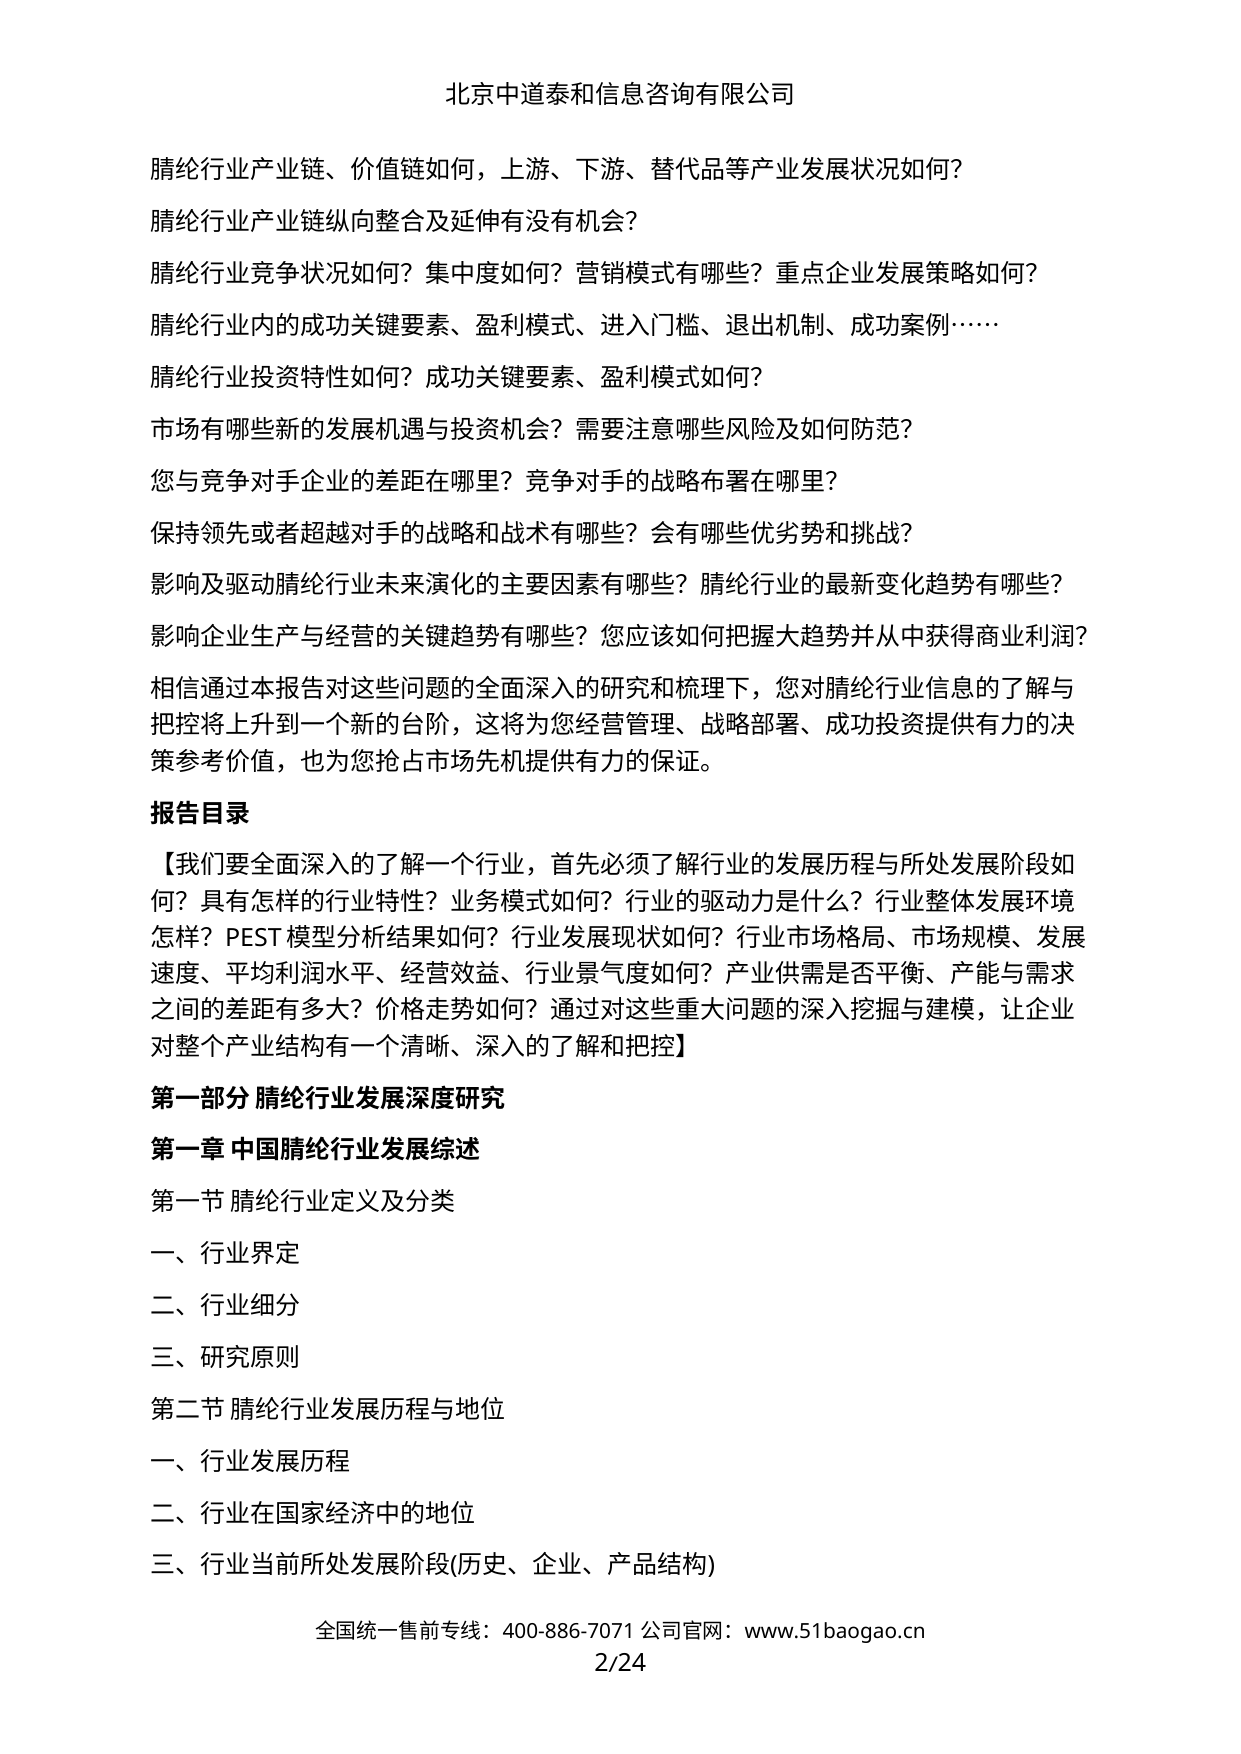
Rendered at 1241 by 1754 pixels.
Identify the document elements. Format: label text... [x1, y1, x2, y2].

text 影响及驱动腈纶行业未来演化的主要因素有哪些？腈纶行业的最新变化趋势有哪些？ [150, 565, 1090, 601]
text 第二节 腈纶行业发展历程与地位 [150, 1389, 1090, 1426]
text 一、行业界定 [150, 1234, 1090, 1270]
text 腈纶行业产业链纵向整合及延伸有没有机会？ [150, 202, 1090, 238]
text 一、行业发展历程 [150, 1441, 1090, 1477]
text 三、行业当前所处发展阶段(历史、企业、产品结构) [150, 1545, 1090, 1581]
text 腈纶行业投资特性如何？成功关键要素、盈利模式如何？ [150, 357, 1090, 394]
text 二、行业在国家经济中的地位 [150, 1493, 1090, 1529]
text 报告目录 [150, 793, 1090, 829]
text 二、行业细分 [150, 1286, 1090, 1322]
text 市场有哪些新的发展机遇与投资机会？需要注意哪些风险及如何防范？ [150, 409, 1090, 446]
text 相信通过本报告对这些问题的全面深入的研究和梳理下，您对腈纶行业信息的了解与把控将上升到一个新的台阶，这将为您经营管理、战略部署、成功投资提供有力的决策参考价值，也为您抢占市场先机提供有力的保证。 [150, 669, 1090, 777]
text 腈纶行业内的成功关键要素、盈利模式、进入门槛、退出机制、成功案例…… [150, 306, 1090, 342]
text 第一部分 腈纶行业发展深度研究 [150, 1078, 1090, 1114]
text 腈纶行业竞争状况如何？集中度如何？营销模式有哪些？重点企业发展策略如何？ [150, 254, 1090, 290]
text 第一节 腈纶行业定义及分类 [150, 1182, 1090, 1218]
text 您与竞争对手企业的差距在哪里？竞争对手的战略布署在哪里？ [150, 461, 1090, 497]
text 第一章 中国腈纶行业发展综述 [150, 1130, 1090, 1166]
text 【我们要全面深入的了解一个行业，首先必须了解行业的发展历程与所处发展阶段如何？具有怎样的行业特性？业务模式如何？行业的驱动力是什么？行业整体发展环境怎样？PEST模型分析结果如何？行业发展现状如何？行业市场格局、市场规模、发展速度、平均利润水平、经营效益、行业景气度如何？产业供需是否平衡、产能与需求之间的差距有多大？价格走势如何？通过对这些重大问题的深入挖掘与建模，让企业对整个产业结构有一个清晰、深入的了解和把控】 [150, 845, 1090, 1062]
text 腈纶行业产业链、价值链如何，上游、下游、替代品等产业发展状况如何？ [150, 150, 1090, 186]
text 保持领先或者超越对手的战略和战术有哪些？会有哪些优劣势和挑战？ [150, 513, 1090, 549]
text 影响企业生产与经营的关键趋势有哪些？您应该如何把握大趋势并从中获得商业利润？ [150, 617, 1090, 653]
text 三、研究原则 [150, 1337, 1090, 1374]
